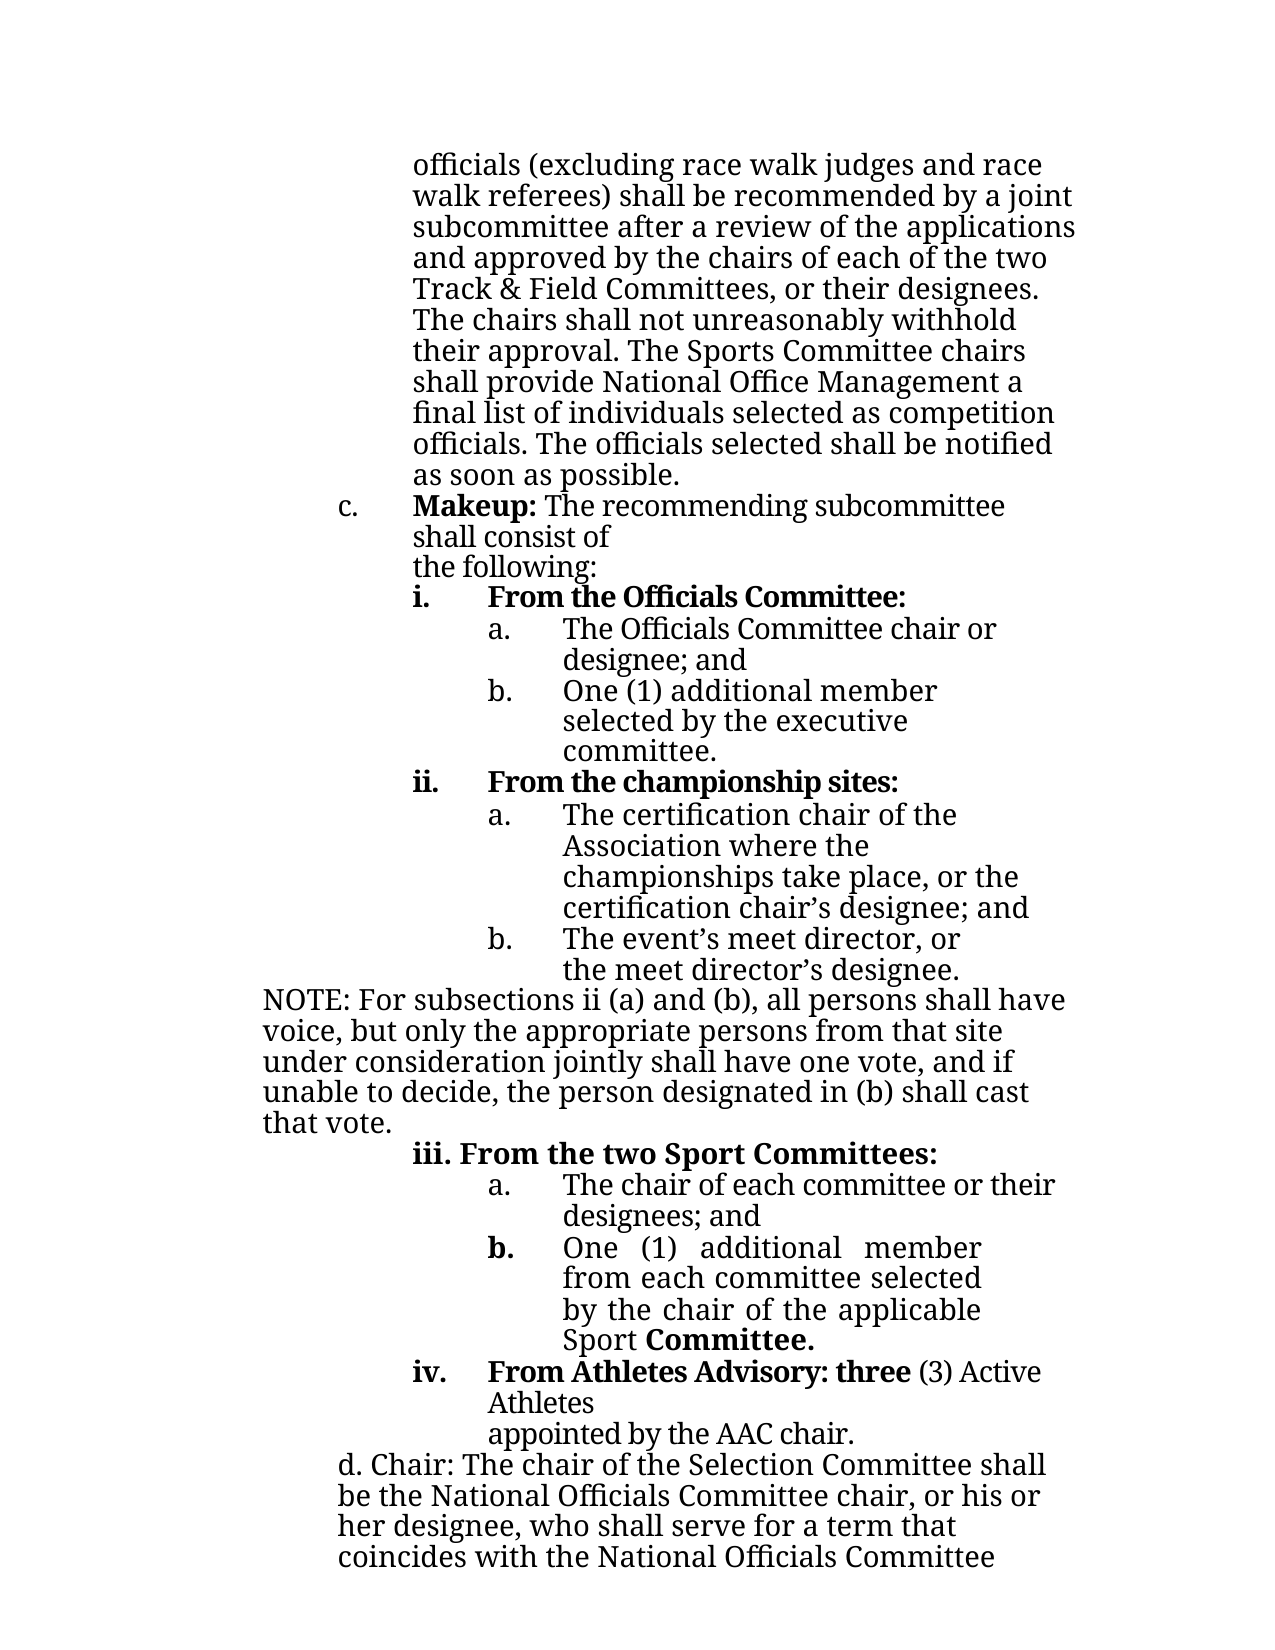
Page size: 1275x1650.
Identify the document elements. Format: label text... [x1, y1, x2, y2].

text i. From the Officials Committee: [412, 583, 1087, 614]
list The chair of each committee or their designees; and [487, 1171, 1080, 1233]
list One (1) additional member selected by the executive committee. [487, 677, 1035, 768]
text NOTE: For subsections ii (a) and (b), all persons shall have voice, but only the appropriate persons from that site under consideration jointly shall have one vote, and if unable to decide, the person designated in (b) shall cast that vote. [262, 986, 1080, 1139]
text ii. From the championship sites: [412, 768, 1087, 799]
text officials (excluding race walk judges and race walk referees) shall be recommended by a joint subcommittee after a review of the applications and approved by the chairs of each of the two Track & Field Committees, or their designees. The chairs shall not unreasonably withhold their approval. The Sports Committee chairs shall provide National Office Management a final list of individuals selected as competition officials. The officials selected shall be notified as soon as possible. [412, 151, 1080, 491]
text iv. From Athletes Advisory: three (3) Active Athletes appointed by the AAC chair. [412, 1358, 1042, 1451]
list The Officials Committee chair or designee; and [487, 615, 1087, 677]
text iii. From the two Sport Committees: [412, 1139, 1087, 1171]
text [337, 1451, 1080, 1574]
list The event’s meet director, or the meet director’s designee. [487, 924, 982, 986]
text c. Makeup: The recommending subcommittee shall consist of the following: [337, 492, 1072, 583]
list One (1) additional member from each committee selected by the chair of the applicable Sport Committee. [487, 1233, 982, 1357]
list The certification chair of the Association where the championships take place, or the certification chair’s designee; and [487, 801, 1080, 924]
